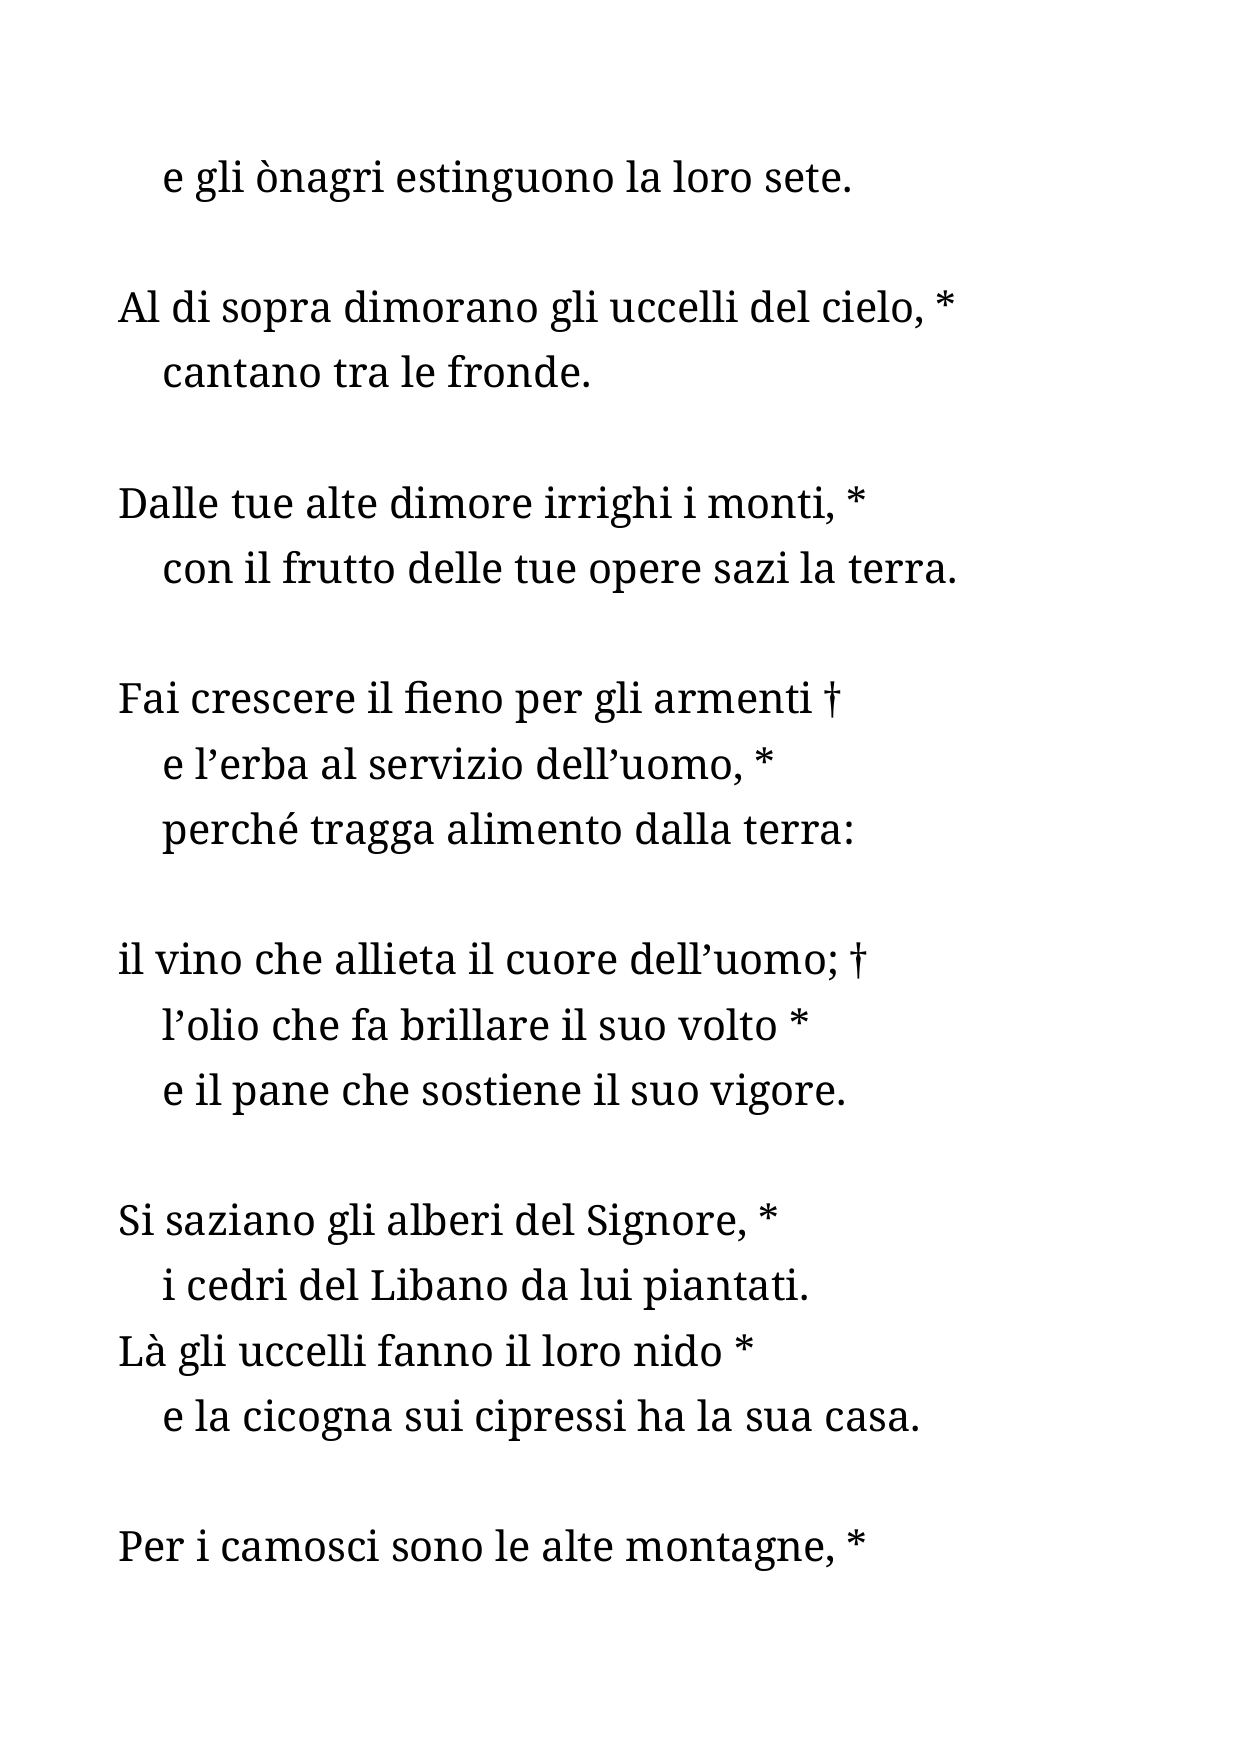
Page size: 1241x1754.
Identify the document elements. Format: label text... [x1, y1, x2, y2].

text cantano tra le fronde. [118, 343, 1122, 400]
text Si saziano gli alberi del Signore, * [118, 1191, 1122, 1248]
text Là gli uccelli fanno il loro nido * [118, 1321, 1122, 1378]
text il vino che allieta il cuore dell’uomo; † [118, 930, 1122, 987]
text i cedri del Libano da lui piantati. [118, 1256, 1122, 1313]
text Per i camosci sono le alte montagne, * [118, 1517, 1122, 1574]
text Al di sopra dimorano gli uccelli del cielo, * [118, 278, 1122, 335]
text perché tragga alimento dalla terra: [118, 800, 1122, 856]
text Fai crescere il fieno per gli armenti † [118, 669, 1122, 726]
text Dalle tue alte dimore irrighi i monti, * [118, 474, 1122, 530]
text con il frutto delle tue opere sazi la terra. [118, 539, 1122, 596]
text e il pane che sostiene il suo vigore. [118, 1061, 1122, 1117]
text e gli ònagri estinguono la loro sete. [118, 148, 1122, 204]
text e la cicogna sui cipressi ha la sua casa. [118, 1387, 1122, 1443]
text e l’erba al servizio dell’uomo, * [118, 734, 1122, 791]
text l’olio che fa brillare il suo volto * [118, 995, 1122, 1052]
